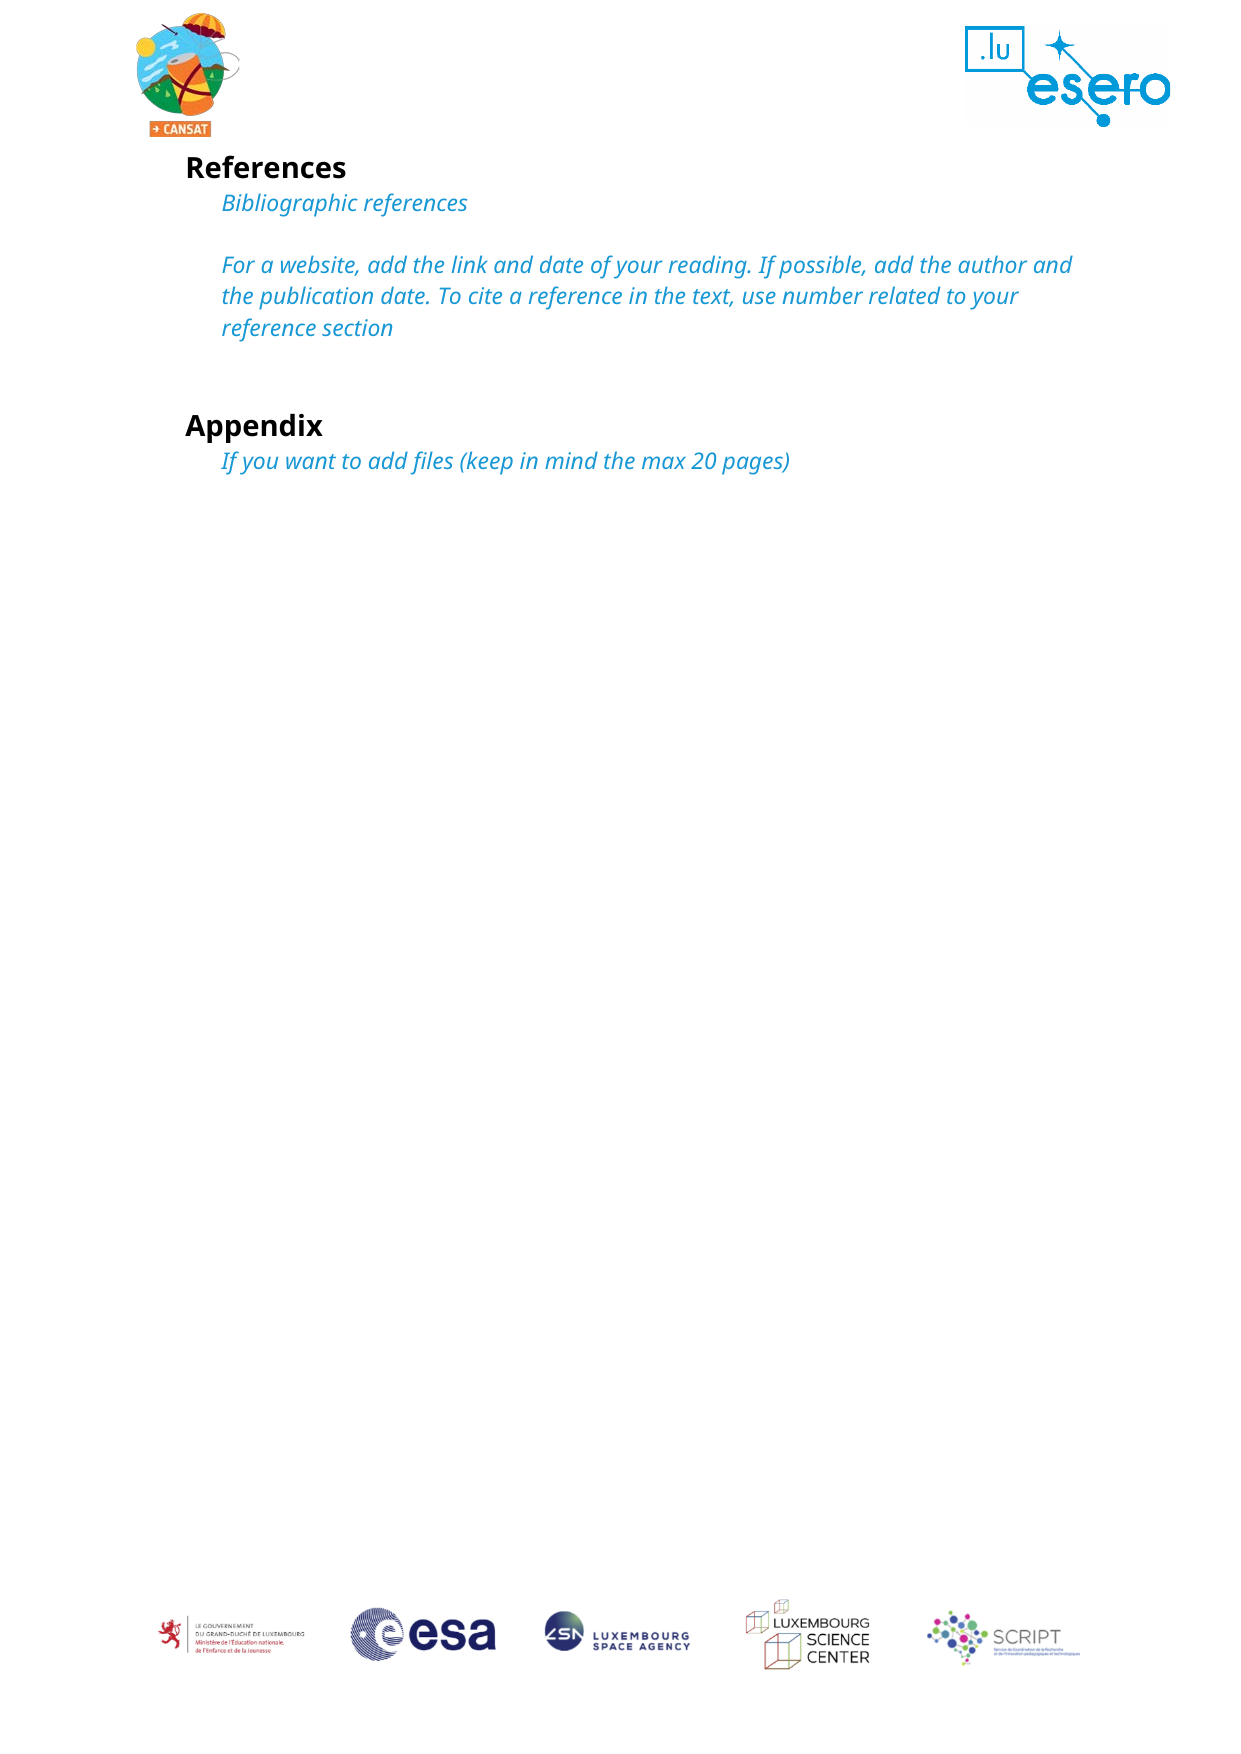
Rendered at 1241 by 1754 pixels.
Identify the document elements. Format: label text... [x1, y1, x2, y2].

text Appendix [148, 405, 1093, 445]
text For a website, add the link and date of your reading. If possible, add the author and the publication date. To cite a reference in the text, use number related to your reference section [221, 249, 1093, 343]
picture [136, 13, 240, 137]
text If you want to add files (keep in mind the max 20 pages) [148, 445, 1093, 476]
picture [1147, 81, 1164, 98]
picture [969, 31, 1021, 68]
text Bibliographic references [148, 187, 1093, 218]
picture [965, 26, 1171, 127]
text References [185, 148, 1093, 187]
picture [147, 1588, 1093, 1681]
